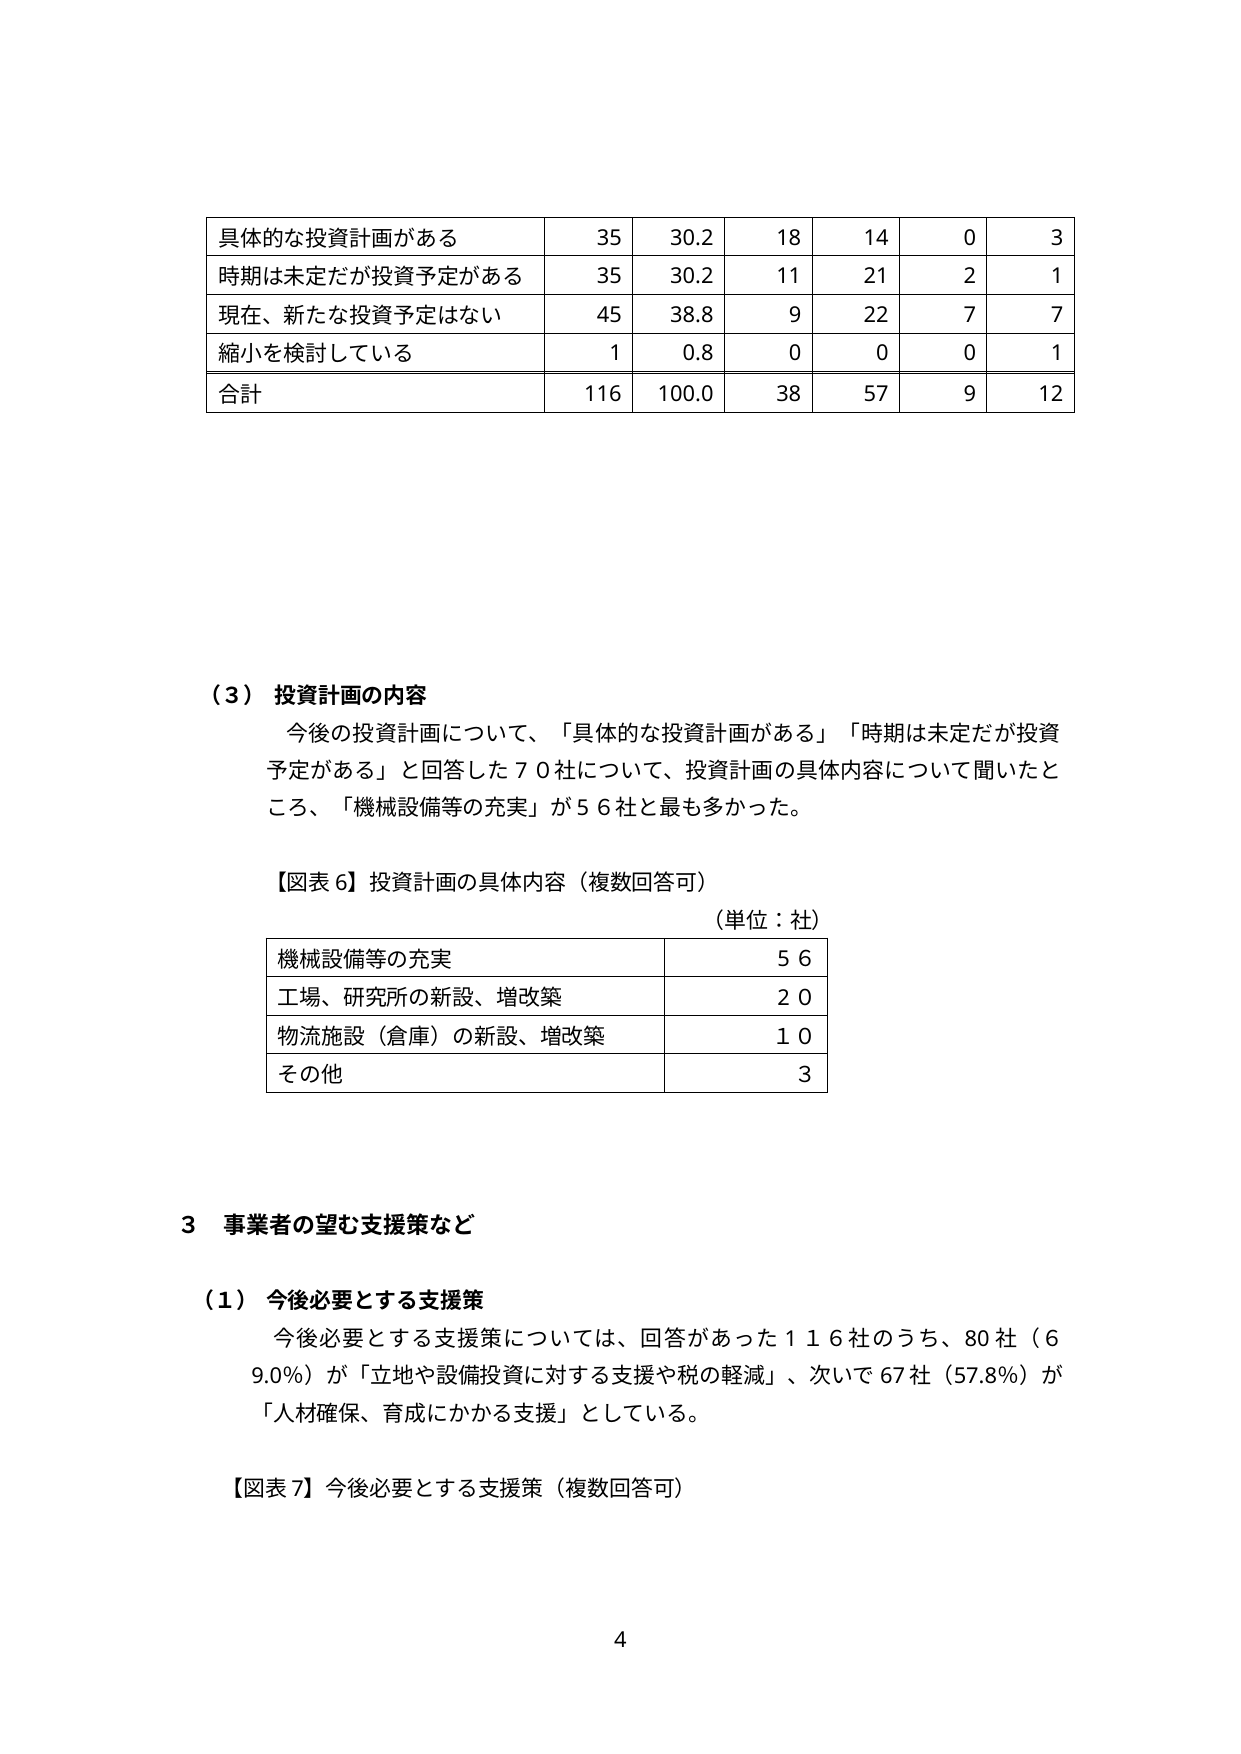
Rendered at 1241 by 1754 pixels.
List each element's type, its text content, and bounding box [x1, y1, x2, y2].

table_cell 57 [813, 374, 899, 412]
table_cell 1 [987, 256, 1074, 294]
table_cell 35 [545, 256, 632, 294]
text 今後の投資計画について、「具体的な投資計画がある」「時期は未定だが投資予定がある」と回答した7０社について、投資計画の具体内容について聞いたところ、「機械設備等の充実」が5６社と最も多かった。 [266, 713, 1063, 825]
table_cell 14 [813, 218, 899, 255]
table_cell ３ [665, 1054, 827, 1092]
table_cell 合計 [207, 374, 544, 412]
table_cell 9 [900, 374, 986, 412]
table_cell 12 [987, 374, 1074, 412]
table_cell 3 [987, 218, 1074, 255]
table_cell 11 [725, 256, 812, 294]
table_cell その他 [267, 1054, 664, 1092]
table_cell 100.0 [633, 374, 724, 412]
text 【図表7】今後必要とする支援策（複数回答可） [177, 1468, 1063, 1505]
table_header 5６ [665, 939, 827, 976]
table_cell 0.8 [633, 334, 724, 371]
table_cell 2 [900, 256, 986, 294]
table_cell 30.2 [633, 218, 724, 255]
table_cell 工場、研究所の新設、増改築 [267, 977, 664, 1015]
table_cell 縮小を検討している [207, 334, 544, 371]
list 投資計画の内容 [199, 675, 1063, 713]
table_cell 45 [545, 295, 632, 332]
text ３ 事業者の望む支援策など [177, 1205, 1063, 1243]
table_cell 0 [900, 218, 986, 255]
table_cell 時期は未定だが投資予定がある [207, 256, 544, 294]
table_cell 物流施設（倉庫）の新設、増改築 [267, 1016, 664, 1053]
table_cell 9 [725, 295, 812, 332]
table_cell 現在、新たな投資予定はない [207, 295, 544, 332]
table_cell 22 [813, 295, 899, 332]
list 今後必要とする支援策 [192, 1280, 1063, 1318]
table_cell 30.2 [633, 256, 724, 294]
text 【図表6】投資計画の具体内容（複数回答可） [177, 863, 1063, 900]
table_cell 35 [545, 218, 632, 255]
table_cell 7 [900, 295, 986, 332]
table_cell 1 [545, 334, 632, 371]
table_cell 21 [813, 256, 899, 294]
table_cell 7 [987, 295, 1074, 332]
table_cell １０ [665, 1016, 827, 1053]
table_cell 0 [725, 334, 812, 371]
table_cell 具体的な投資計画がある [207, 218, 544, 255]
table_cell 0 [900, 334, 986, 371]
text 今後必要とする支援策については、回答があった1１６社のうち、80社（６9.0％）が「立地や設備投資に対する支援や税の軽減」、次いで67社（57.8％）が「人材確保、育成にかかる支援」としている。 [251, 1318, 1063, 1430]
table_cell 38 [725, 374, 812, 412]
table_cell 18 [725, 218, 812, 255]
table_header 機械設備等の充実 [267, 939, 664, 976]
table_cell 38.8 [633, 295, 724, 332]
table_cell 2０ [665, 977, 827, 1015]
table_cell 1 [987, 334, 1074, 371]
table_cell 116 [545, 374, 632, 412]
table_cell 0 [813, 334, 899, 371]
text （単位：社） [177, 900, 1063, 938]
